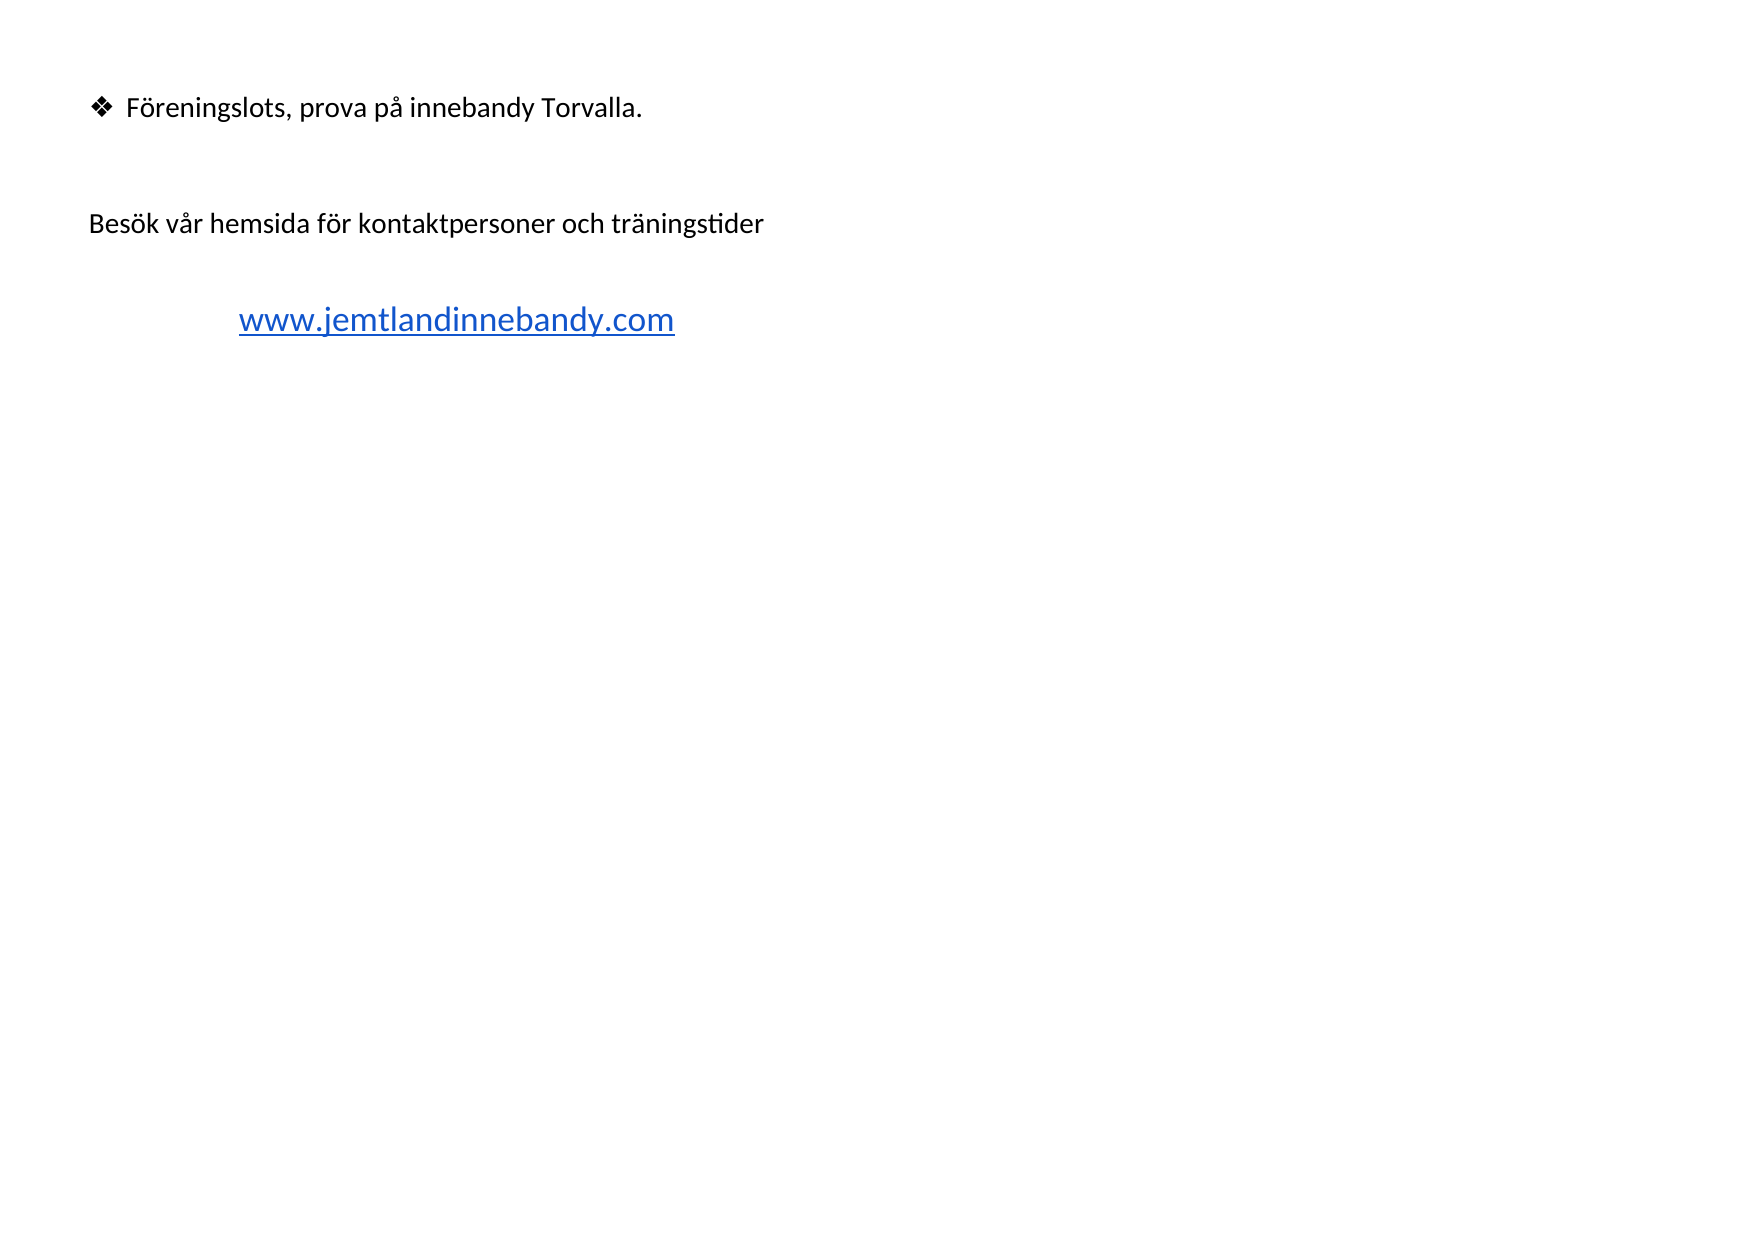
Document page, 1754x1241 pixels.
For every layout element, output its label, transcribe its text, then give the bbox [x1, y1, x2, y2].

list Föreningslots, prova på innebandy Torvalla. [89, 74, 871, 134]
text www.jemtlandinnebandy.com [164, 297, 871, 340]
text Besök vår hemsida för kontaktpersoner och träningstider [89, 205, 871, 241]
